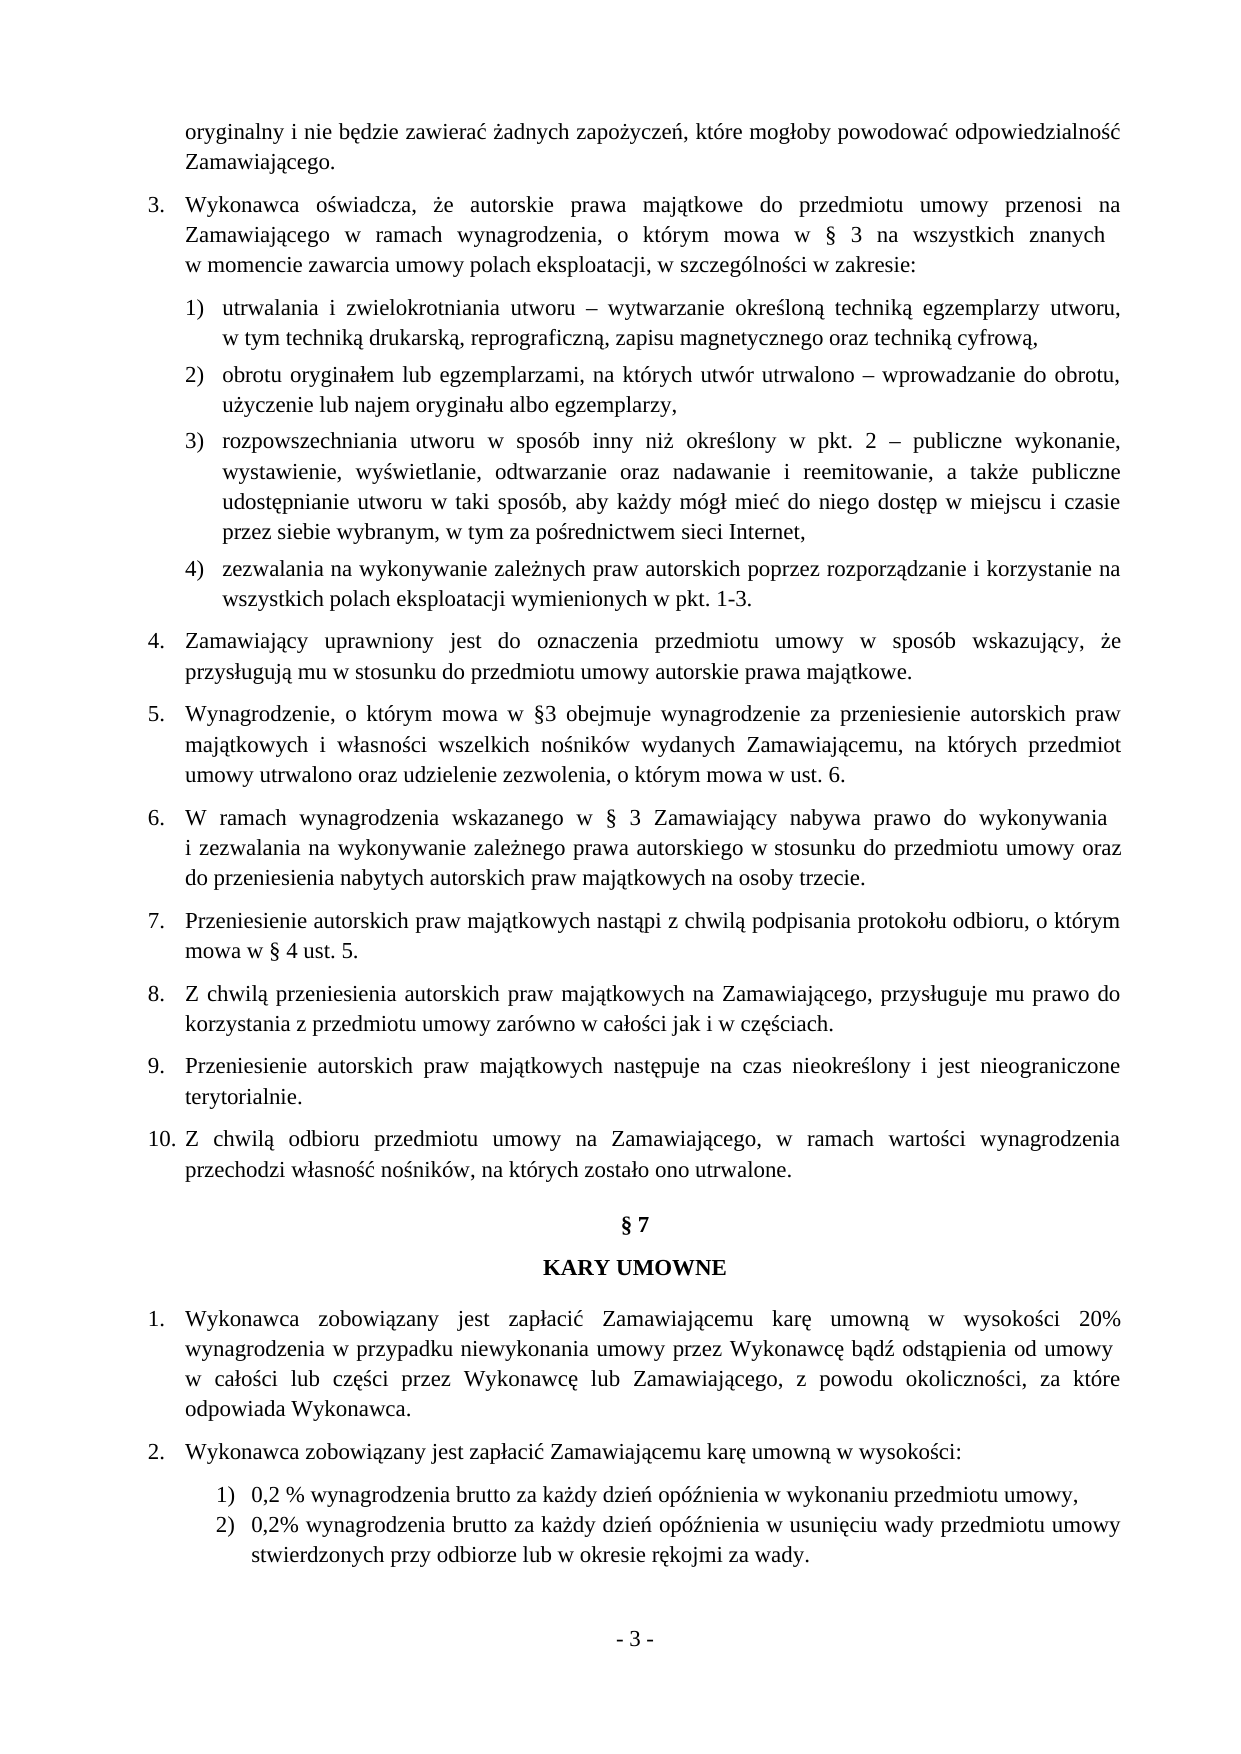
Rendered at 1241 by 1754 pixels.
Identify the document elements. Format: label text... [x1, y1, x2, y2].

list Przeniesienie autorskich praw majątkowych nastąpi z chwilą podpisania protokołu odbioru, o którym mowa w § 4 ust. 5. [148, 907, 1122, 963]
list Wykonawca zobowiązany jest zapłacić Zamawiającemu karę umowną w wysokości 20% wynagrodzenia w przypadku niewykonania umowy przez Wykonawcę bądź odstąpienia od umowy w całości lub części przez Wykonawcę lub Zamawiającego, z powodu okoliczności, za które odpowiada Wykonawca. [148, 1305, 1122, 1422]
list utrwalania i zwielokrotniania utworu – wytwarzanie określoną techniką egzemplarzy utworu, w tym techniką drukarską, reprograficzną, zapisu magnetycznego oraz techniką cyfrową, [185, 294, 1122, 351]
list obrotu oryginałem lub egzemplarzami, na których utwór utrwalono – wprowadzanie do obrotu, użyczenie lub najem oryginału albo egzemplarzy, [185, 361, 1122, 417]
list Wynagrodzenie, o którym mowa w §3 obejmuje wynagrodzenie za przeniesienie autorskich praw majątkowych i własności wszelkich nośników wydanych Zamawiającemu, na których przedmiot umowy utrwalono oraz udzielenie zezwolenia, o którym mowa w ust. 6. [148, 700, 1122, 787]
list Z chwilą odbioru przedmiotu umowy na Zamawiającego, w ramach wartości wynagrodzenia przechodzi własność nośników, na których zostało ono utrwalone. [148, 1125, 1122, 1182]
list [148, 118, 1122, 175]
list 0,2% wynagrodzenia brutto za każdy dzień opóźnienia w usunięciu wady przedmiotu umowy stwierdzonych przy odbiorze lub w okresie rękojmi za wady. [216, 1511, 1122, 1568]
list rozpowszechniania utworu w sposób inny niż określony w pkt. 2 – publiczne wykonanie, wystawienie, wyświetlanie, odtwarzanie oraz nadawanie i reemitowanie, a także publiczne udostępnianie utworu w taki sposób, aby każdy mógł mieć do niego dostęp w miejscu i czasie przez siebie wybranym, w tym za pośrednictwem sieci Internet, [185, 427, 1122, 544]
list Wykonawca oświadcza, że autorskie prawa majątkowe do przedmiotu umowy przenosi na Zamawiającego w ramach wynagrodzenia, o którym mowa w § 3 na wszystkich znanych w momencie zawarcia umowy polach eksploatacji, w szczególności w zakresie: [148, 191, 1122, 278]
list 0,2 % wynagrodzenia brutto za każdy dzień opóźnienia w wykonaniu przedmiotu umowy, [216, 1481, 1122, 1507]
list Wykonawca zobowiązany jest zapłacić Zamawiającemu karę umowną w wysokości: [148, 1438, 1122, 1464]
list W ramach wynagrodzenia wskazanego w § 3 Zamawiający nabywa prawo do wykonywania i zezwalania na wykonywanie zależnego prawa autorskiego w stosunku do przedmiotu umowy oraz do przeniesienia nabytych autorskich praw majątkowych na osoby trzecie. [148, 803, 1122, 890]
text § 7 [148, 1211, 1122, 1237]
list Z chwilą przeniesienia autorskich praw majątkowych na Zamawiającego, przysługuje mu prawo do korzystania z przedmiotu umowy zarówno w całości jak i w częściach. [148, 979, 1122, 1036]
list Zamawiający uprawniony jest do oznaczenia przedmiotu umowy w sposób wskazujący, że przysługują mu w stosunku do przedmiotu umowy autorskie prawa majątkowe. [148, 627, 1122, 684]
list Przeniesienie autorskich praw majątkowych następuje na czas nieokreślony i jest nieograniczone terytorialnie. [148, 1052, 1122, 1109]
list zezwalania na wykonywanie zależnych praw autorskich poprzez rozporządzanie i korzystanie na wszystkich polach eksploatacji wymienionych w pkt. 1-3. [185, 554, 1122, 611]
text KARY UMOWNE [148, 1253, 1122, 1280]
